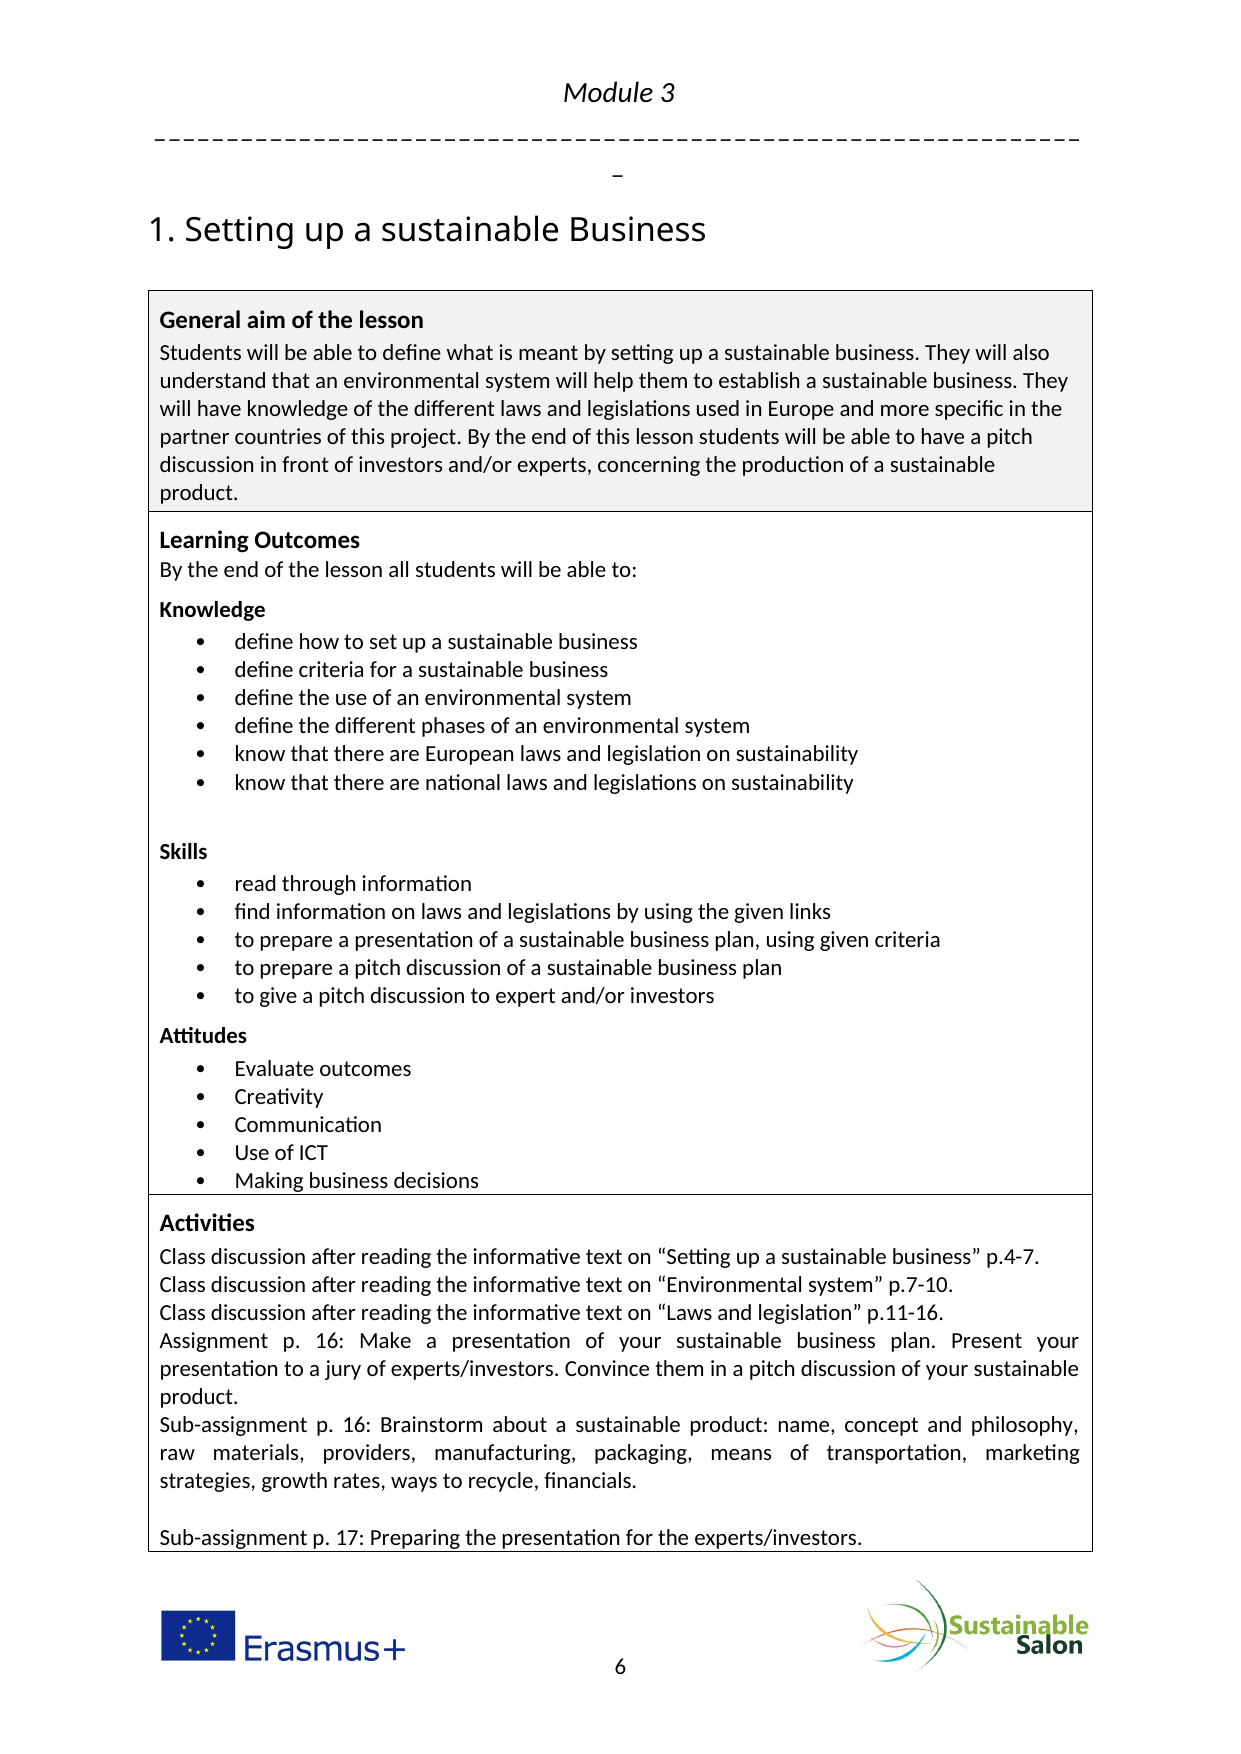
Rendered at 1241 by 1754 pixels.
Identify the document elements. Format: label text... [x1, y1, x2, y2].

table_header General aim of the lesson Students will be able to define what is meant by setting up a sustainable business. They will also understand that an environmental system will help them to establish a sustainable business. They will have knowledge of the different laws and legislations used in Europe and more specific in the partner countries of this project. By the end of this lesson students will be able to have a pitch discussion in front of investors and/or experts, concerning the production of a sustainable product. [149, 291, 1092, 511]
subtitle 1. Setting up a sustainable Business [148, 206, 1093, 251]
picture [858, 1577, 1093, 1675]
picture [147, 1597, 419, 1675]
table_cell Learning Outcomes By the end of the lesson all students will be able to: Knowledge define how to set up a sustainable business define criteria for a sustainable business define the use of an environmental system define the different phases of an environmental system know that there are European laws and legislation on sustainability know that there are national laws and legislations on sustainability Skills read through information find information on laws and legislations by using the given links to prepare a presentation of a sustainable business plan, using given criteria to prepare a pitch discussion of a sustainable business plan to give a pitch discussion to expert and/or investors Attitudes Evaluate outcomes Creativity Communication Use of ICT Making business decisions [149, 512, 1092, 1194]
